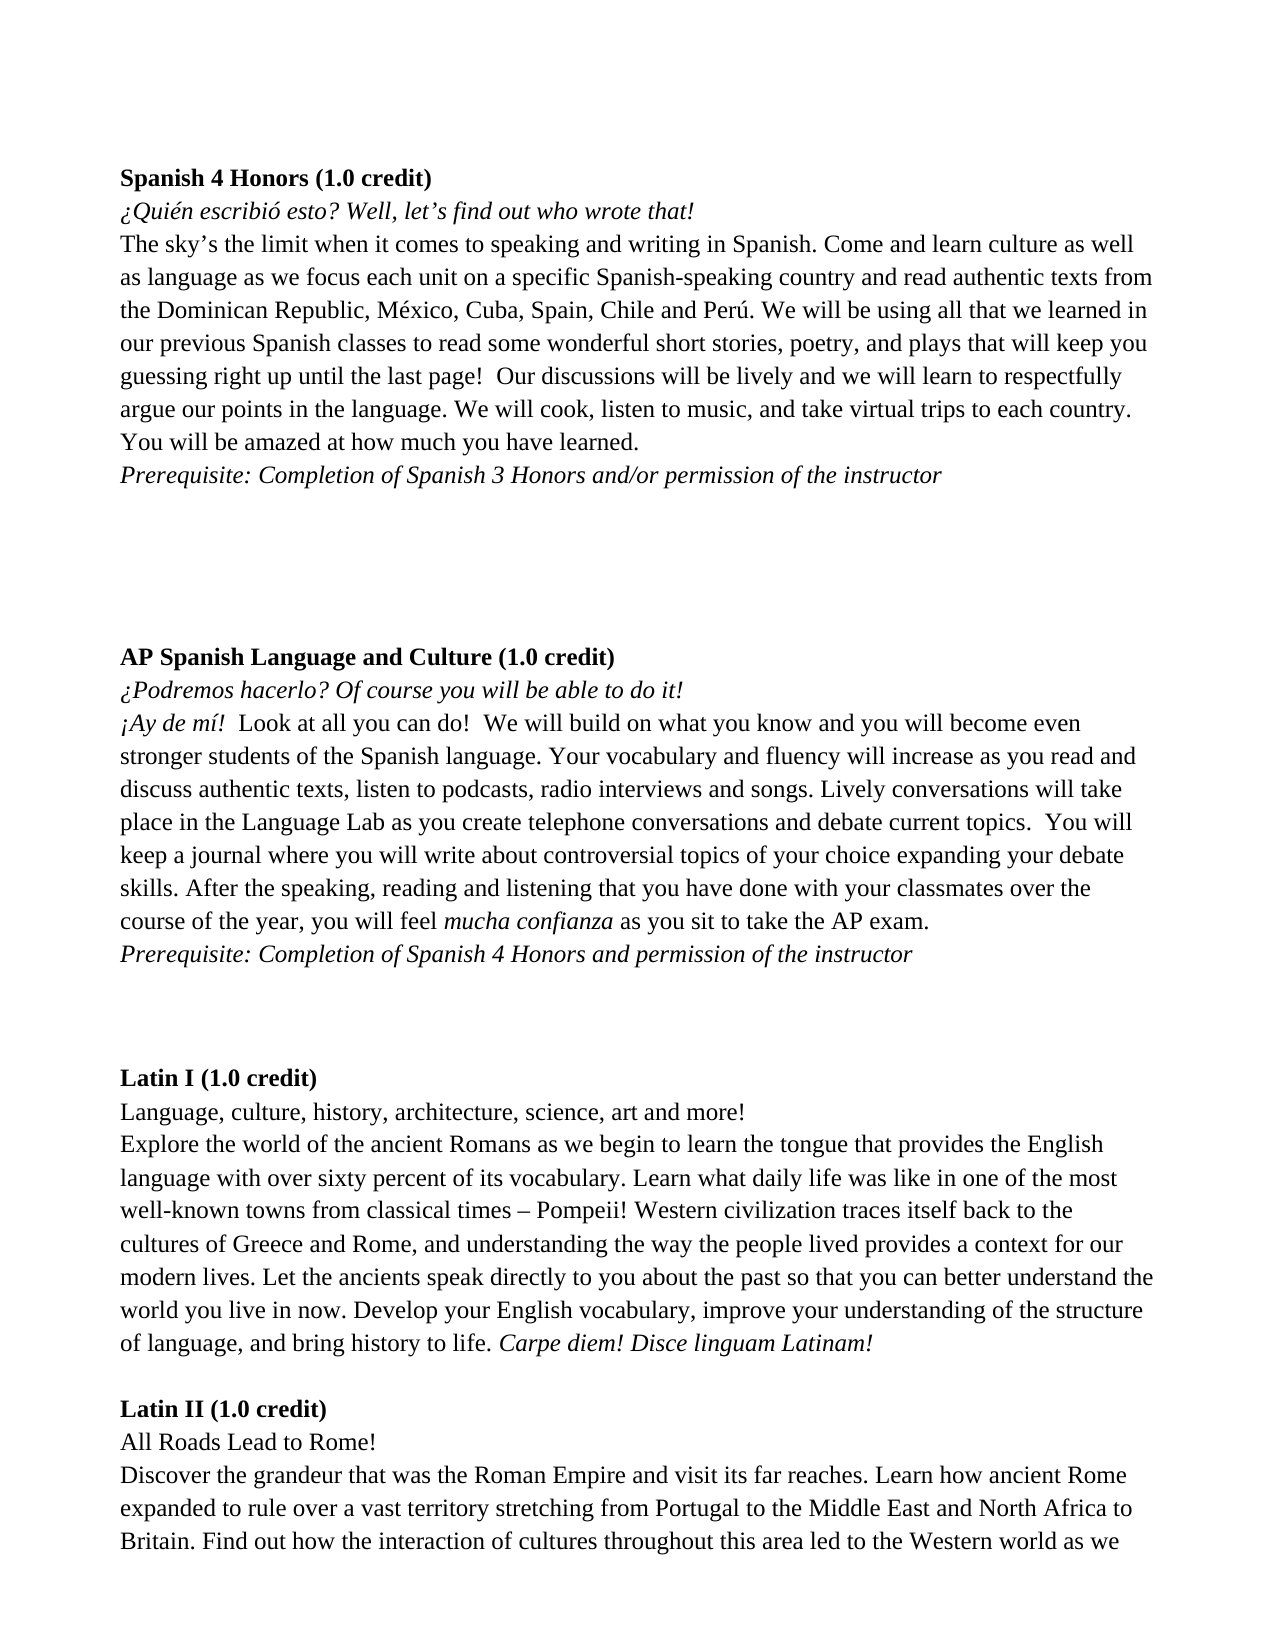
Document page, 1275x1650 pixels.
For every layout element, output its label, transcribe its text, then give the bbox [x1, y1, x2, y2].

text Prerequisite: Completion of Spanish 4 Honors and permission of the instructor [120, 939, 1155, 968]
text All Roads Lead to Rome! [120, 1427, 1155, 1456]
text ¿Quién escribió esto? Well, let’s find out who wrote that! [120, 196, 1155, 225]
text Latin II (1.0 credit) [120, 1394, 1155, 1422]
text Latin I (1.0 credit) [120, 1063, 1155, 1092]
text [120, 1460, 1155, 1554]
text AP Spanish Language and Culture (1.0 credit) [120, 642, 1155, 671]
text The sky’s the limit when it comes to speaking and writing in Spanish. Come and learn culture as well as language as we focus each unit on a specific Spanish-speaking country and read authentic texts from the Dominican Republic, México, Cuba, Spain, Chile and Perú. We will be using all that we learned in our previous Spanish classes to read some wonderful short stories, poetry, and plays that will keep you guessing right up until the last page! Our discussions will be lively and we will learn to respectfully argue our points in the language. We will cook, listen to music, and take virtual trips to each country. You will be amazed at how much you have learned. [120, 229, 1155, 456]
text ¿Podremos hacerlo? Of course you will be able to do it! [120, 675, 1155, 704]
text ¡Ay de mí! Look at all you can do! We will build on what you know and you will become even stronger students of the Spanish language. Your vocabulary and fluency will increase as you read and discuss authentic texts, listen to podcasts, radio interviews and songs. Lively conversations will take place in the Language Lab as you create telephone conversations and debate current topics. You will keep a journal where you will write about controversial topics of your choice expanding your debate skills. After the speaking, reading and listening that you have done with your classmates over the course of the year, you will feel mucha confianza as you sit to take the AP exam. [120, 708, 1155, 935]
text Language, culture, history, architecture, science, art and more! [120, 1097, 1155, 1125]
text Prerequisite: Completion of Spanish 3 Honors and/or permission of the instructor [120, 460, 1155, 489]
text Explore the world of the ancient Romans as we begin to learn the tongue that provides the English language with over sixty percent of its vocabulary. Learn what daily life was like in one of the most well-known towns from classical times – Pompeii! Western civilization traces itself back to the cultures of Greece and Rome, and understanding the way the people lived provides a context for our modern lives. Let the ancients speak directly to you about the past so that you can better understand the world you live in now. Develop your English vocabulary, improve your understanding of the structure of language, and bring history to life. Carpe diem! Disce linguam Latinam! [120, 1129, 1155, 1356]
text Spanish 4 Honors (1.0 credit) [120, 163, 1155, 192]
